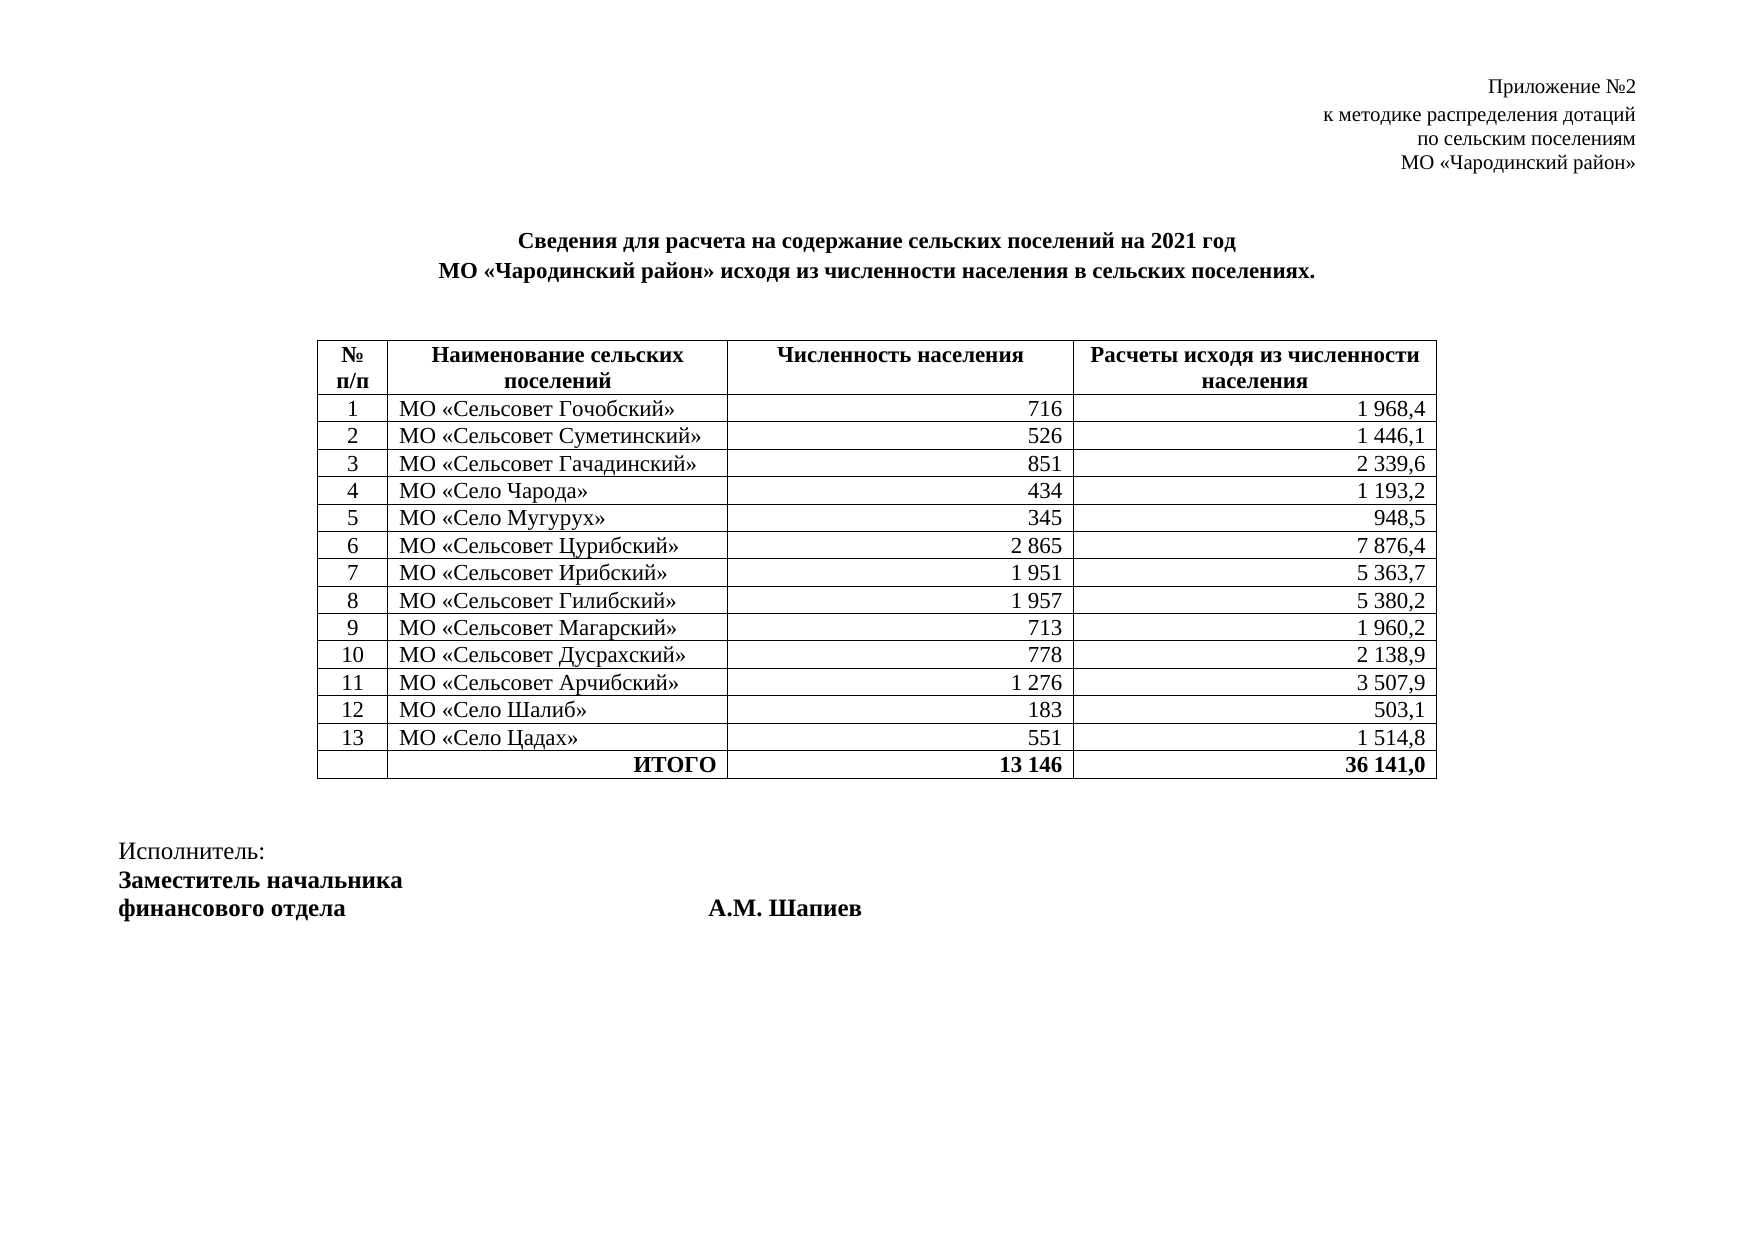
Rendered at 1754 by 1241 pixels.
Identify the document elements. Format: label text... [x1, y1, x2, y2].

table_cell 2 339,6 [1074, 450, 1436, 476]
table_cell 1 446,1 [1074, 422, 1436, 449]
table_cell 7 876,4 [1074, 532, 1436, 558]
table_cell 778 [728, 641, 1073, 668]
table_cell 2 138,9 [1074, 641, 1436, 668]
table_cell МО «Село Мугурух» [388, 505, 727, 531]
table_header Численность населения [728, 341, 1073, 394]
table_cell МО «Сельсовет Ирибский» [388, 559, 727, 586]
table_cell 1 957 [728, 587, 1073, 613]
table_cell МО «Сельсовет Гилибский» [388, 587, 727, 613]
table_cell 5 [318, 505, 387, 531]
table_cell 8 [318, 587, 387, 613]
table_cell 12 [318, 696, 387, 723]
table_cell 3 507,9 [1074, 669, 1436, 695]
table_cell МО «Сельсовет Дусрахский» [388, 641, 727, 668]
table_cell 1 514,8 [1074, 724, 1436, 750]
text Сведения для расчета на содержание сельских поселений на 2021 год [118, 227, 1636, 253]
table_cell 345 [728, 505, 1073, 531]
table_cell 2 865 [728, 532, 1073, 558]
table_cell 5 363,7 [1074, 559, 1436, 586]
table_cell 526 [728, 422, 1073, 449]
table_cell 1 276 [728, 669, 1073, 695]
table_cell 5 380,2 [1074, 587, 1436, 613]
table_header Наименование сельских поселений [388, 341, 727, 394]
table_cell 1 968,4 [1074, 395, 1436, 421]
table_cell 1 960,2 [1074, 614, 1436, 640]
table_cell МО «Сельсовет Суметинский» [388, 422, 727, 449]
table_cell 713 [728, 614, 1073, 640]
text Приложение №2 [118, 74, 1636, 98]
table_cell 4 [318, 477, 387, 503]
table_header № п/п [318, 341, 387, 394]
table_cell 948,5 [1074, 505, 1436, 531]
table_cell 3 [318, 450, 387, 476]
text Заместитель начальника [118, 865, 1636, 893]
table_cell МО «Сельсовет Магарский» [388, 614, 727, 640]
table_cell 11 [318, 669, 387, 695]
table_cell 1 951 [728, 559, 1073, 586]
text МО «Чародинский район» [118, 149, 1636, 174]
table_cell 13 [318, 724, 387, 750]
table_cell 36 141,0 [1074, 751, 1436, 777]
table_cell 10 [318, 641, 387, 668]
table_cell ИТОГО [388, 751, 727, 777]
table_cell МО «Сельсовет Гочобский» [388, 395, 727, 421]
table_cell 434 [728, 477, 1073, 503]
table_cell 6 [318, 532, 387, 558]
table_cell МО «Село Шалиб» [388, 696, 727, 723]
table_cell 716 [728, 395, 1073, 421]
table_cell МО «Село Цадах» [388, 724, 727, 750]
table_cell МО «Село Чарода» [388, 477, 727, 503]
table_cell 551 [728, 724, 1073, 750]
table_cell 851 [728, 450, 1073, 476]
text к методике распределения дотаций [118, 101, 1636, 126]
table_cell 503,1 [1074, 696, 1436, 723]
table_cell 7 [318, 559, 387, 586]
table_cell 183 [728, 696, 1073, 723]
text по сельским поселениям [118, 126, 1636, 149]
text финансового отдела А.М. Шапиев [118, 893, 1636, 922]
text МО «Чародинский район» исходя из численности населения в сельских поселениях. [118, 257, 1636, 283]
table_cell 13 146 [728, 751, 1073, 777]
table_cell 9 [318, 614, 387, 640]
text Исполнитель: [118, 836, 1636, 865]
table_cell МО «Сельсовет Цурибский» [388, 532, 727, 558]
table_cell МО «Сельсовет Гачадинский» [388, 450, 727, 476]
table_cell 1 [318, 395, 387, 421]
table_cell МО «Сельсовет Арчибский» [388, 669, 727, 695]
table_cell 1 193,2 [1074, 477, 1436, 503]
table_header Расчеты исходя из численности населения [1074, 341, 1436, 394]
table_cell [318, 751, 387, 777]
table_cell 2 [318, 422, 387, 449]
